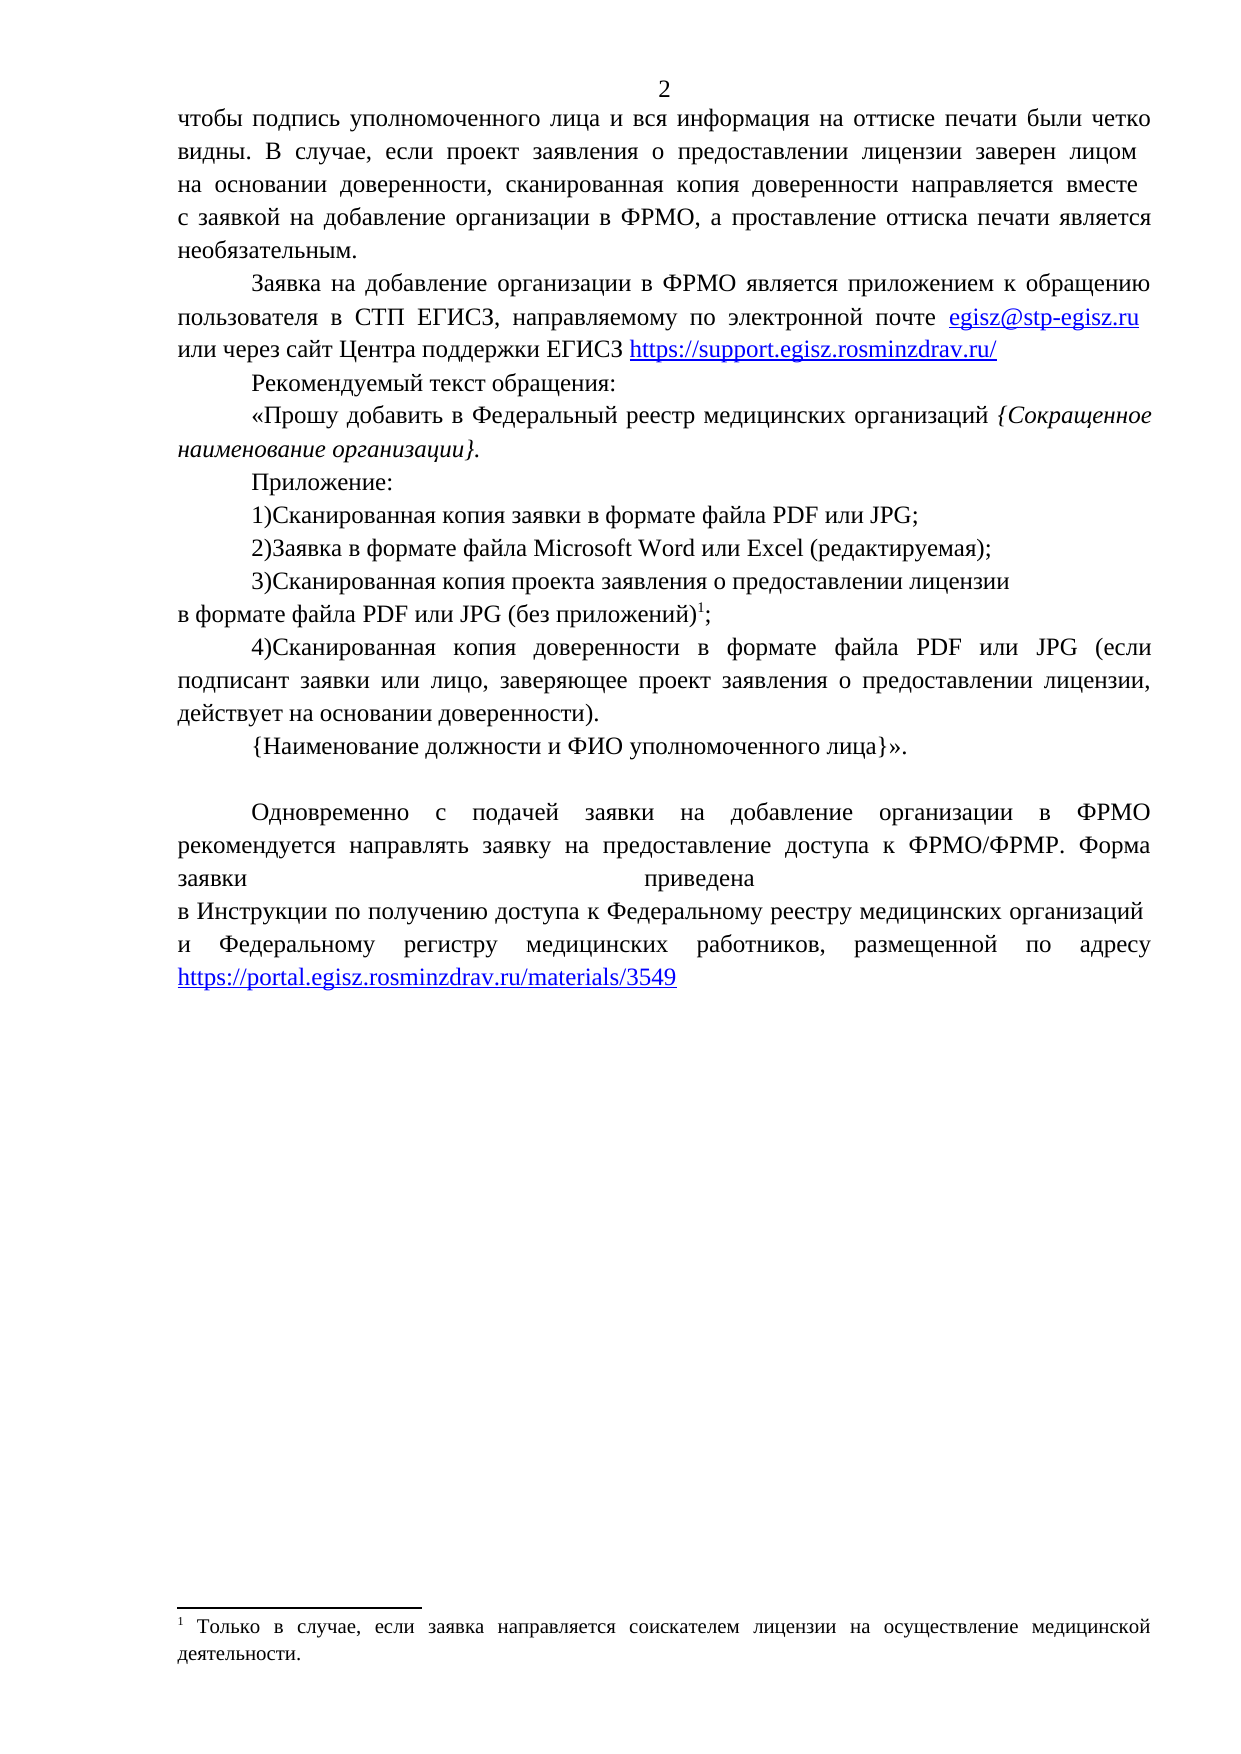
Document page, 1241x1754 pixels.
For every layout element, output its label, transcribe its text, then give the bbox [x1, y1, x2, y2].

text Приложение: [177, 467, 1152, 495]
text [177, 103, 1152, 264]
list Сканированная копия проекта заявления о предоставлении лицензии в формате файла PDF или JPG (без приложений); [177, 566, 1152, 627]
text Одновременно с подачей заявки на добавление организации в ФРМО рекомендуется направлять заявку на предоставление доступа к ФРМО/ФРМР. Форма заявки приведена в Инструкции по получению доступа к Федеральному реестру медицинских организаций и Федеральному регистру медицинских работников, размещенной по адресу https://portal.egisz.rosminzdrav.ru/materials/3549 [177, 797, 1152, 1024]
list Заявка в формате файла Microsoft Word или Excel (редактируемая); [177, 533, 1152, 561]
text «Прошу добавить в Федеральный реестр медицинских организаций {Сокращенное наименование организации}. [177, 401, 1152, 462]
text Заявка на добавление организации в ФРМО является приложением к обращению пользователя в СТП ЕГИСЗ, направляемому по электронной почте egisz@stp-egisz.ru или через сайт Центра поддержки ЕГИСЗ https://support.egisz.rosminzdrav.ru/ [177, 268, 1152, 363]
text {Наименование должности и ФИО уполномоченного лица}». [177, 731, 1152, 759]
text Рекомендуемый текст обращения: [177, 368, 1152, 396]
list Сканированная копия заявки в формате файла PDF или JPG; [177, 500, 1152, 528]
list Сканированная копия доверенности в формате файла PDF или JPG (если подписант заявки или лицо, заверяющее проект заявления о предоставлении лицензии, действует на основании доверенности). [177, 632, 1152, 727]
